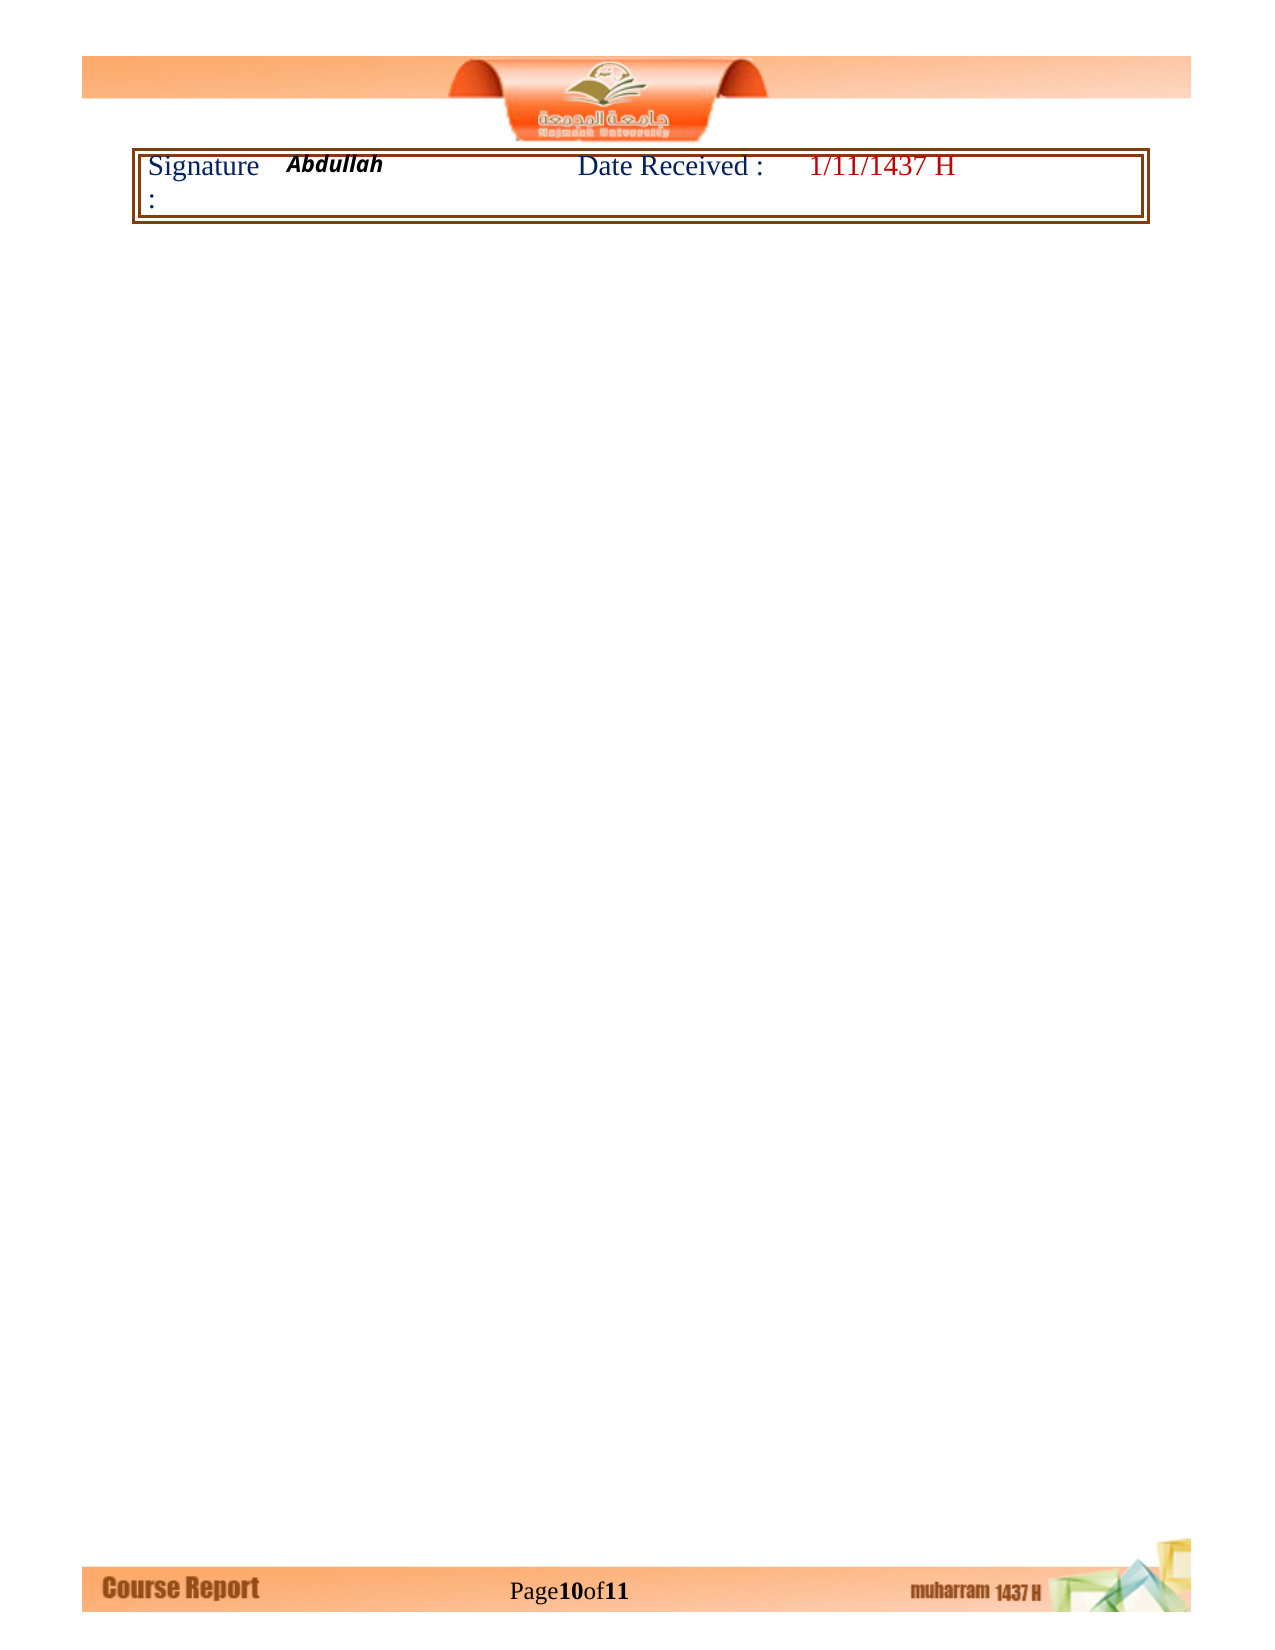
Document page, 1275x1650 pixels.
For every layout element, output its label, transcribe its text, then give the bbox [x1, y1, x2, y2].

table_cell Signature: [136, 151, 276, 215]
picture [82, 56, 1192, 1612]
table_cell Date Received : [566, 157, 797, 215]
table_cell 1/11/1437 H [798, 151, 1146, 215]
table_cell Abdullah [276, 157, 566, 215]
